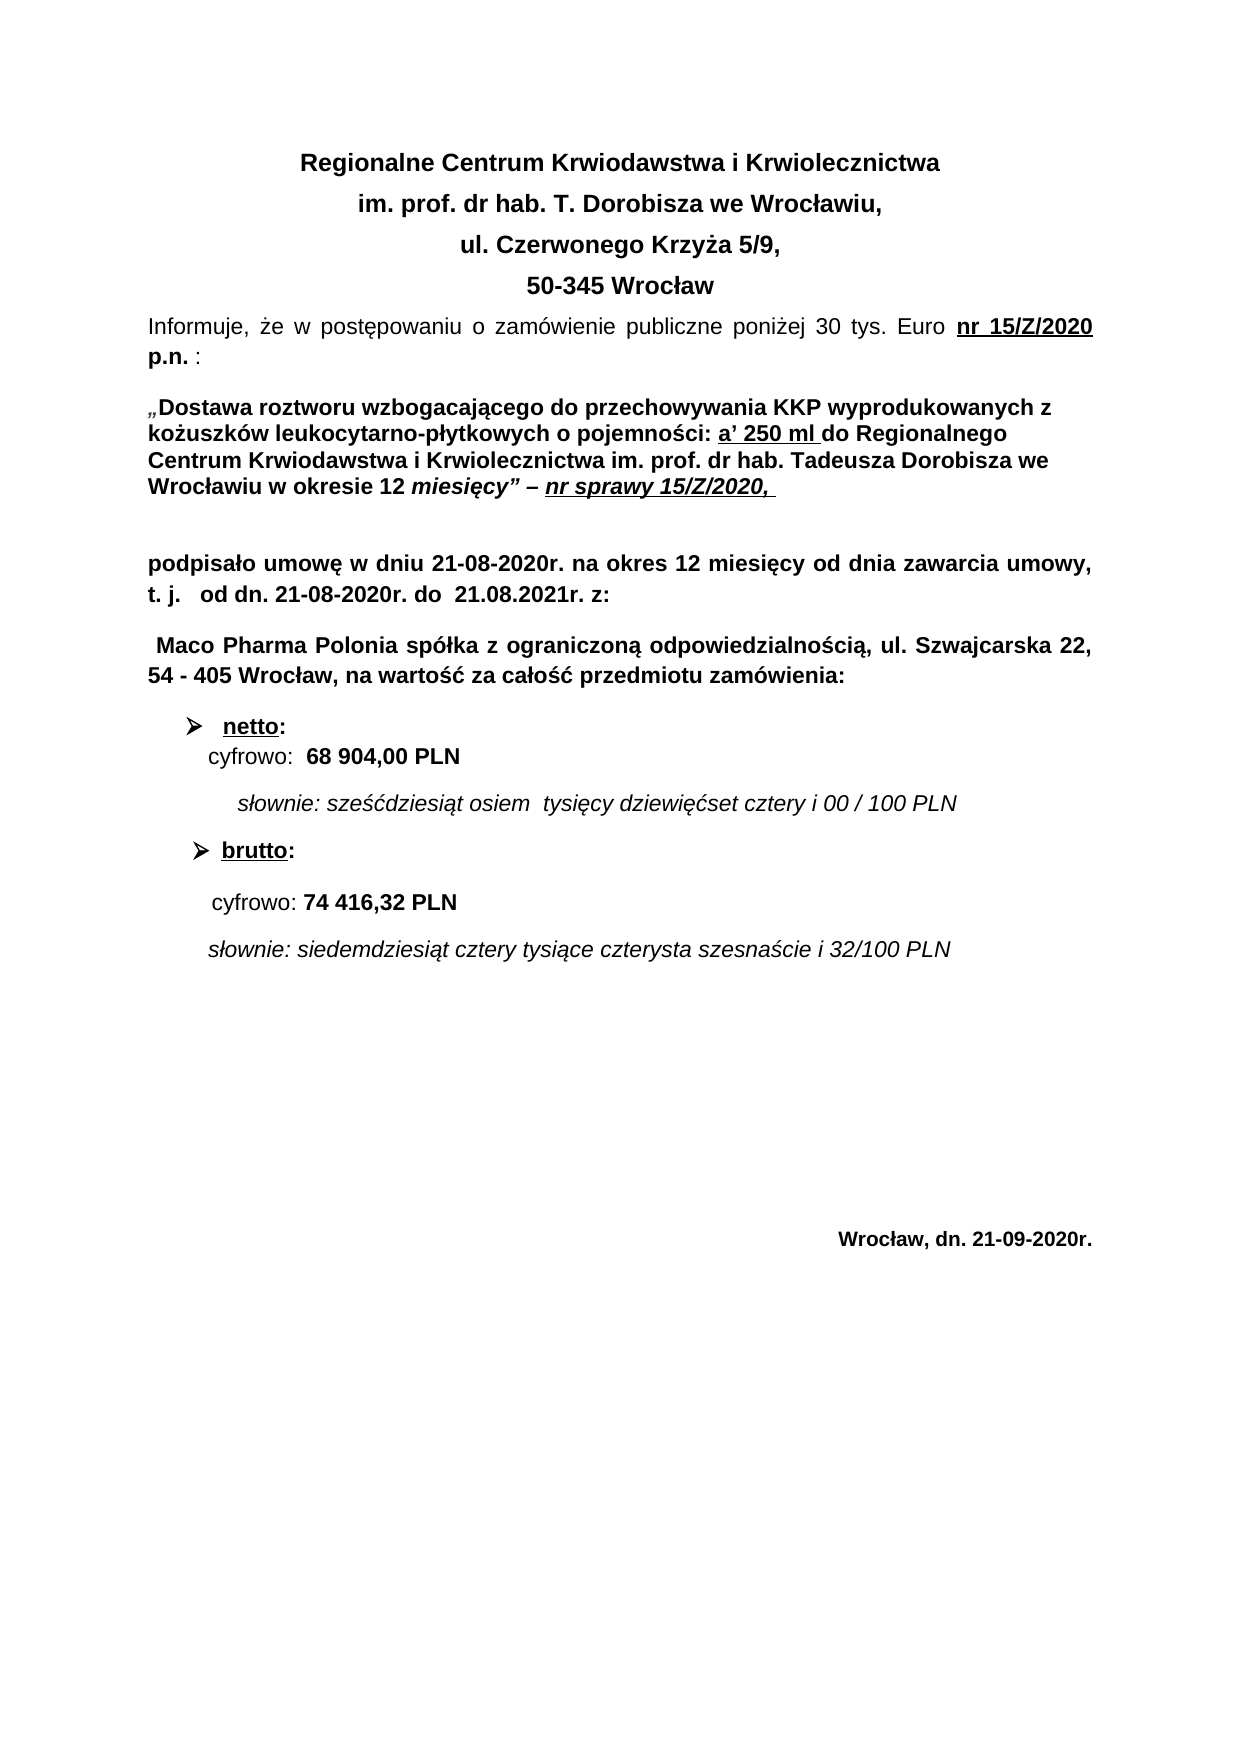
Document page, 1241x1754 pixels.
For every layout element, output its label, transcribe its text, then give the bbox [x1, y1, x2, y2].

text podpisało umowę w dniu 21-08-2020r. na okres 12 miesięcy od dnia zawarcia umowy, t. j. od dn. 21-08-2020r. do 21.08.2021r. z: [148, 550, 1093, 607]
text Wrocław, dn. 21-09-2020r. [148, 1226, 1093, 1250]
text Informuje, że w postępowaniu o zamówienie publiczne poniżej 30 tys. Euro nr 15/Z/2020 p.n. : [148, 313, 1093, 369]
text Regionalne Centrum Krwiodawstwa i Krwiolecznictwa [148, 148, 1093, 176]
text cyfrowo: 74 416,32 PLN [148, 888, 1093, 915]
text słownie: sześćdziesiąt osiem tysięcy dziewięćset cztery i 00 / 100 PLN [192, 790, 1093, 817]
subtitle „Dostawa roztworu wzbogacającego do przechowywania KKP wyprodukowanych z kożuszków leukocytarno-płytkowych o pojemności: a’ 250 ml do Regionalnego Centrum Krwiodawstwa i Krwiolecznictwa im. prof. dr hab. Tadeusza Dorobisza we Wrocławiu w okresie 12 miesięcy” – nr sprawy 15/Z/2020, [148, 394, 1093, 499]
text Maco Pharma Polonia spółka z ograniczoną odpowiedzialnością, ul. Szwajcarska 22, 54 - 405 Wrocław, na wartość za całość przedmiotu zamówienia: [148, 632, 1093, 688]
list brutto: [192, 837, 1093, 864]
text 50-345 Wrocław [148, 271, 1093, 300]
list netto: [185, 713, 1093, 739]
text im. prof. dr hab. T. Dorobisza we Wrocławiu, [148, 189, 1093, 218]
text ul. Czerwonego Krzyża 5/9, [148, 230, 1093, 259]
text cyfrowo: 68 904,00 PLN [162, 743, 1093, 769]
text słownie: siedemdziesiąt cztery tysiące czterysta szesnaście i 32/100 PLN [162, 936, 1093, 962]
